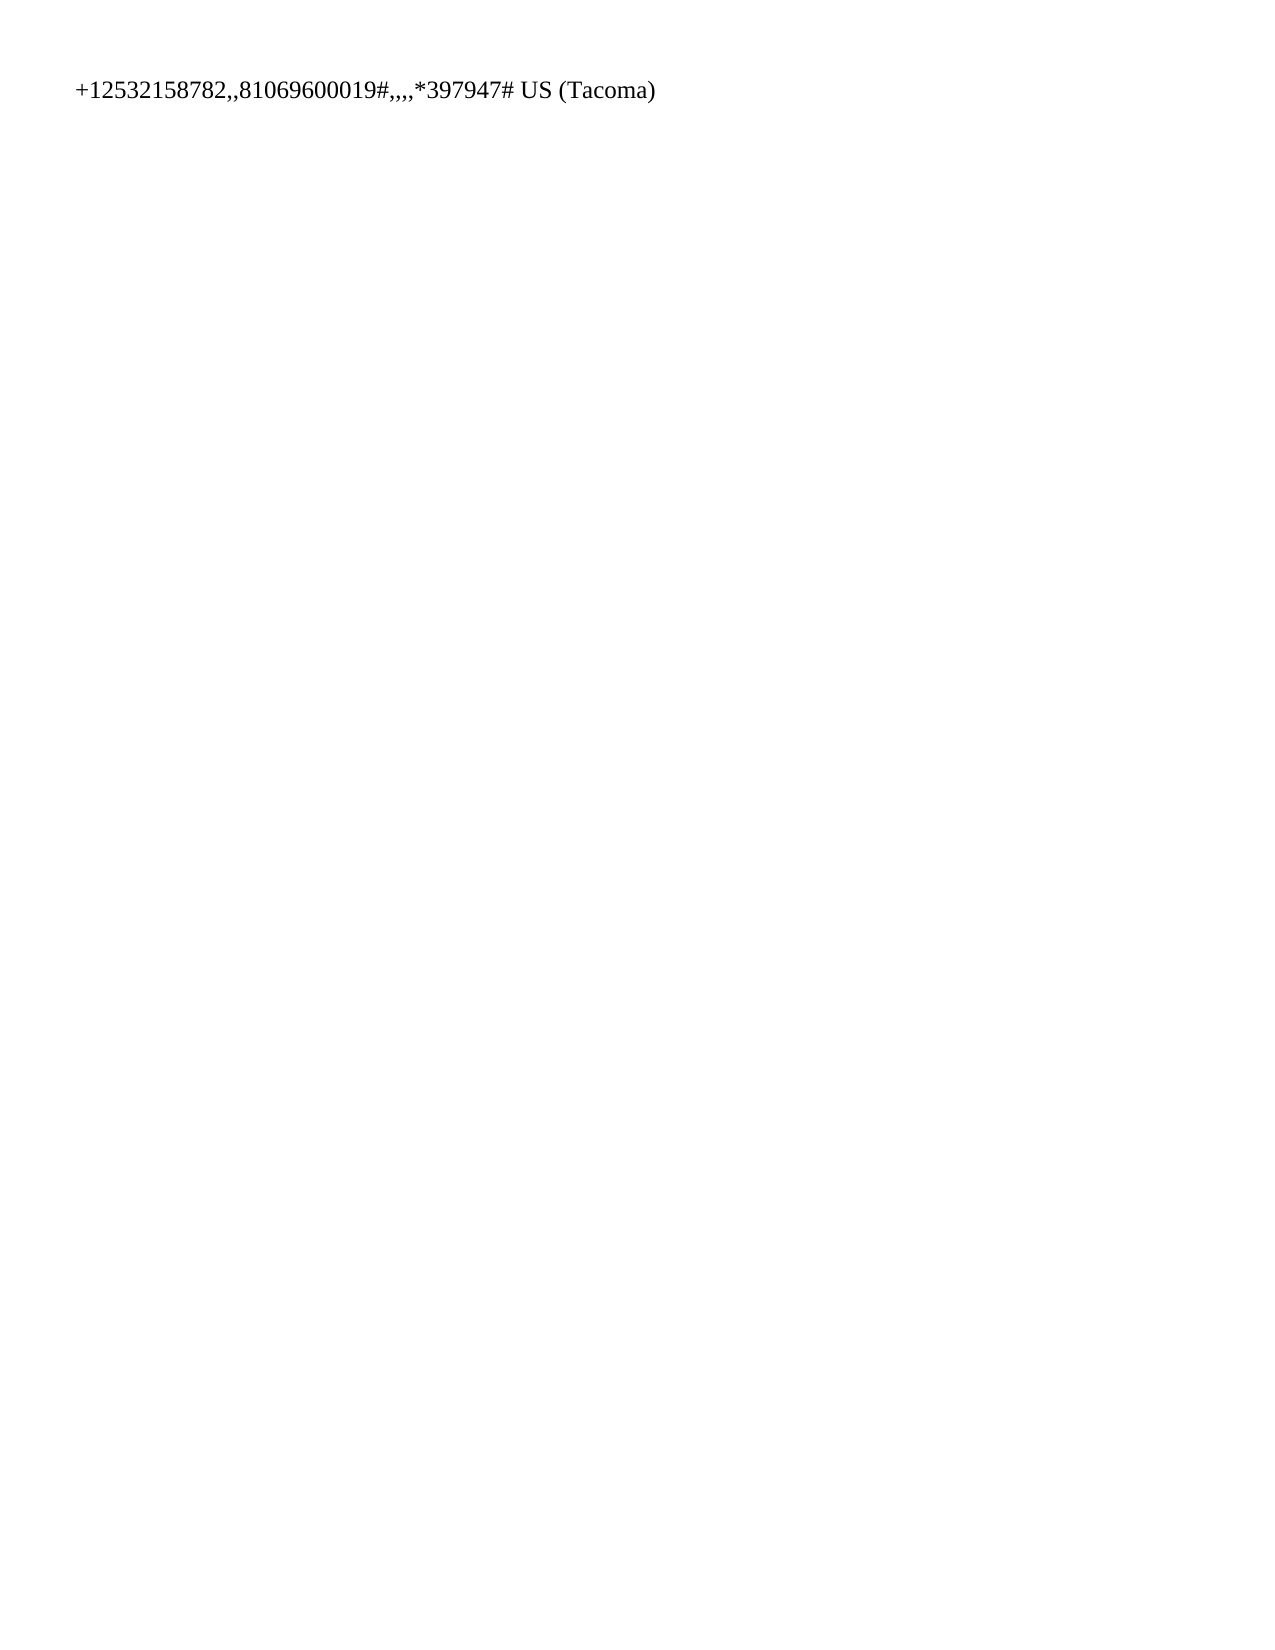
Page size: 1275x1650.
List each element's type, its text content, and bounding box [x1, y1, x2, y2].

text +12532158782,,81069600019#,,,,*397947# US (Tacoma) [75, 75, 1200, 104]
